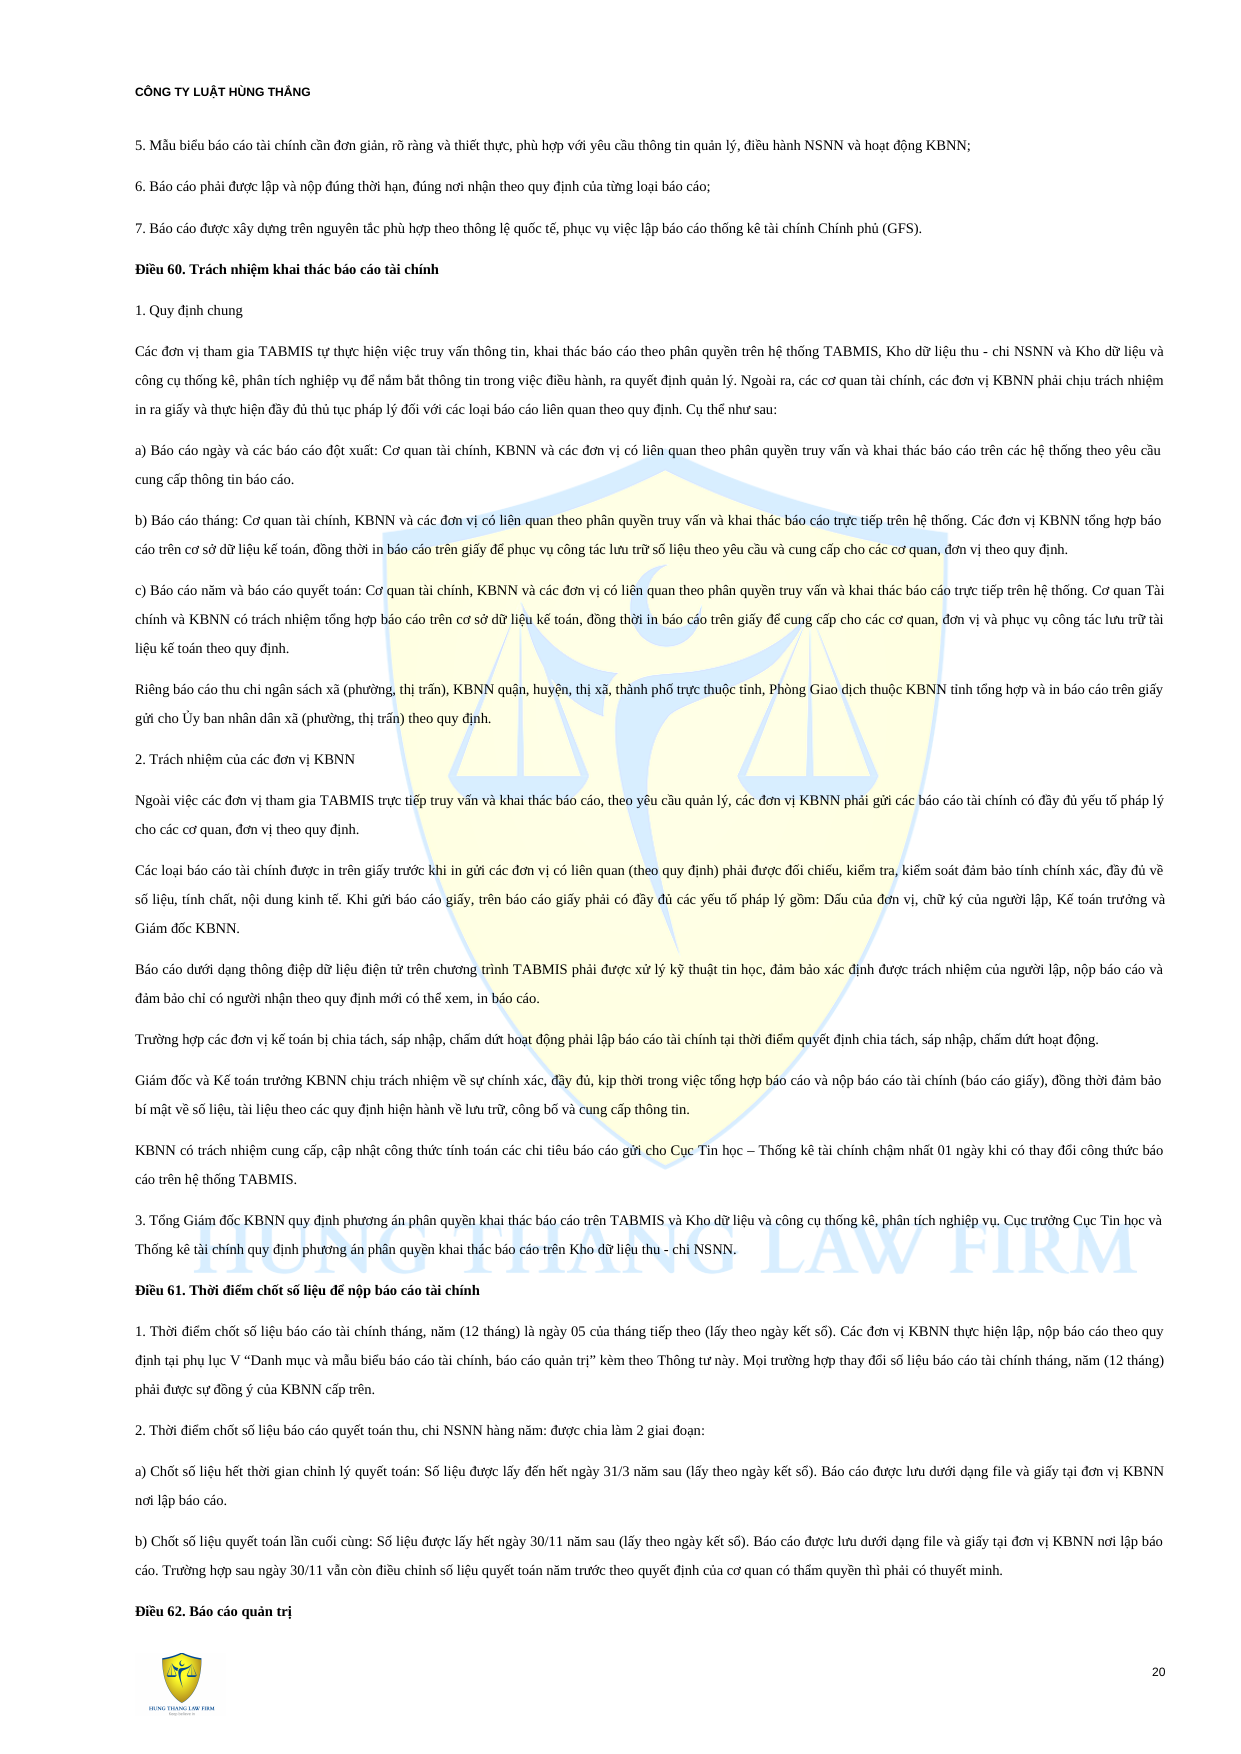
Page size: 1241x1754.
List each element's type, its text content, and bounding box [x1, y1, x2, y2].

picture [135, 1653, 227, 1716]
text 2. Trách nhiệm của các đơn vị KBNN [135, 739, 1165, 767]
text Ngoài việc các đơn vị tham gia TABMIS trực tiếp truy vấn và khai thác báo cáo, theo yêu cầu quản lý, các đơn vị KBNN phải gửi các báo cáo tài chính có đầy đủ yếu tố pháp lý cho các cơ quan, đơn vị theo quy định. [135, 780, 1165, 837]
text Điều 60. Trách nhiệm khai thác báo cáo tài chính [135, 249, 1165, 277]
text Các đơn vị tham gia TABMIS tự thực hiện việc truy vấn thông tin, khai thác báo cáo theo phân quyền trên hệ thống TABMIS, Kho dữ liệu thu - chi NSNN và Kho dữ liệu và công cụ thống kê, phân tích nghiệp vụ để nắm bắt thông tin trong việc điều hành, ra quyết định quản lý. Ngoài ra, các cơ quan tài chính, các đơn vị KBNN phải chịu trách nhiệm in ra giấy và thực hiện đầy đủ thủ tục pháp lý đối với các loại báo cáo liên quan theo quy định. Cụ thể như sau: [135, 331, 1165, 417]
text 1. Thời điểm chốt số liệu báo cáo tài chính tháng, năm (12 tháng) là ngày 05 của tháng tiếp theo (lấy theo ngày kết sổ). Các đơn vị KBNN thực hiện lập, nộp báo cáo theo quy định tại phụ lục V “Danh mục và mẫu biểu báo cáo tài chính, báo cáo quản trị” kèm theo Thông tư này. Mọi trường hợp thay đổi số liệu báo cáo tài chính tháng, năm (12 tháng) phải được sự đồng ý của KBNN cấp trên. [135, 1311, 1165, 1397]
text Báo cáo dưới dạng thông điệp dữ liệu điện tử trên chương trình TABMIS phải được xử lý kỹ thuật tin học, đảm bảo xác định được trách nhiệm của người lập, nộp báo cáo và đảm bảo chỉ có người nhận theo quy định mới có thể xem, in báo cáo. [135, 949, 1165, 1006]
text Trường hợp các đơn vị kế toán bị chia tách, sáp nhập, chấm dứt hoạt động phải lập báo cáo tài chính tại thời điểm quyết định chia tách, sáp nhập, chấm dứt hoạt động. [135, 1019, 1165, 1047]
text 5. Mẫu biểu báo cáo tài chính cần đơn giản, rõ ràng và thiết thực, phù hợp với yêu cầu thông tin quản lý, điều hành NSNN và hoạt động KBNN; [135, 125, 1165, 154]
text Giám đốc và Kế toán trưởng KBNN chịu trách nhiệm về sự chính xác, đầy đủ, kịp thời trong việc tổng hợp báo cáo và nộp báo cáo tài chính (báo cáo giấy), đồng thời đảm bảo bí mật về số liệu, tài liệu theo các quy định hiện hành về lưu trữ, công bố và cung cấp thông tin. [135, 1060, 1165, 1117]
text 7. Báo cáo được xây dựng trên nguyên tắc phù hợp theo thông lệ quốc tế, phục vụ việc lập báo cáo thống kê tài chính Chính phủ (GFS). [135, 207, 1165, 236]
text 3. Tổng Giám đốc KBNN quy định phương án phân quyền khai thác báo cáo trên TABMIS và Kho dữ liệu và công cụ thống kê, phân tích nghiệp vụ. Cục trưởng Cục Tin học và Thống kê tài chính quy định phương án phân quyền khai thác báo cáo trên Kho dữ liệu thu - chi NSNN. [135, 1200, 1165, 1257]
text a) Báo cáo ngày và các báo cáo đột xuất: Cơ quan tài chính, KBNN và các đơn vị có liên quan theo phân quyền truy vấn và khai thác báo cáo trên các hệ thống theo yêu cầu cung cấp thông tin báo cáo. [135, 430, 1165, 487]
text Các loại báo cáo tài chính được in trên giấy trước khi in gửi các đơn vị có liên quan (theo quy định) phải được đối chiếu, kiểm tra, kiểm soát đảm bảo tính chính xác, đầy đủ về số liệu, tính chất, nội dung kinh tế. Khi gửi báo cáo giấy, trên báo cáo giấy phải có đầy đủ các yếu tố pháp lý gồm: Dấu của đơn vị, chữ ký của người lập, Kế toán trưởng và Giám đốc KBNN. [135, 850, 1165, 936]
text Điều 62. Báo cáo quản trị [135, 1591, 1165, 1620]
text 1. Quy định chung [135, 290, 1165, 319]
text a) Chốt số liệu hết thời gian chỉnh lý quyết toán: Số liệu được lấy đến hết ngày 31/3 năm sau (lấy theo ngày kết sổ). Báo cáo được lưu dưới dạng file và giấy tại đơn vị KBNN nơi lập báo cáo. [135, 1451, 1165, 1509]
text Riêng báo cáo thu chi ngân sách xã (phường, thị trấn), KBNN quận, huyện, thị xã, thành phố trực thuộc tỉnh, Phòng Giao dịch thuộc KBNN tỉnh tổng hợp và in báo cáo trên giấy gửi cho Ủy ban nhân dân xã (phường, thị trấn) theo quy định. [135, 669, 1165, 726]
text b) Báo cáo tháng: Cơ quan tài chính, KBNN và các đơn vị có liên quan theo phân quyền truy vấn và khai thác báo cáo trực tiếp trên hệ thống. Các đơn vị KBNN tổng hợp báo cáo trên cơ sở dữ liệu kế toán, đồng thời in báo cáo trên giấy để phục vụ công tác lưu trữ số liệu theo yêu cầu và cung cấp cho các cơ quan, đơn vị theo quy định. [135, 500, 1165, 557]
text 6. Báo cáo phải được lập và nộp đúng thời hạn, đúng nơi nhận theo quy định của từng loại báo cáo; [135, 166, 1165, 195]
text Điều 61. Thời điểm chốt số liệu để nộp báo cáo tài chính [135, 1270, 1165, 1299]
text 2. Thời điểm chốt số liệu báo cáo quyết toán thu, chi NSNN hàng năm: được chia làm 2 giai đoạn: [135, 1410, 1165, 1439]
text KBNN có trách nhiệm cung cấp, cập nhật công thức tính toán các chi tiêu báo cáo gửi cho Cục Tin học – Thống kê tài chính chậm nhất 01 ngày khi có thay đổi công thức báo cáo trên hệ thống TABMIS. [135, 1130, 1165, 1187]
text b) Chốt số liệu quyết toán lần cuối cùng: Số liệu được lấy hết ngày 30/11 năm sau (lấy theo ngày kết sổ). Báo cáo được lưu dưới dạng file và giấy tại đơn vị KBNN nơi lập báo cáo. Trường hợp sau ngày 30/11 vẫn còn điều chỉnh số liệu quyết toán năm trước theo quyết định của cơ quan có thẩm quyền thì phải có thuyết minh. [135, 1521, 1165, 1579]
text c) Báo cáo năm và báo cáo quyết toán: Cơ quan tài chính, KBNN và các đơn vị có liên quan theo phân quyền truy vấn và khai thác báo cáo trực tiếp trên hệ thống. Cơ quan Tài chính và KBNN có trách nhiệm tổng hợp báo cáo trên cơ sở dữ liệu kế toán, đồng thời in báo cáo trên giấy để cung cấp cho các cơ quan, đơn vị và phục vụ công tác lưu trữ tài liệu kế toán theo quy định. [135, 570, 1165, 656]
